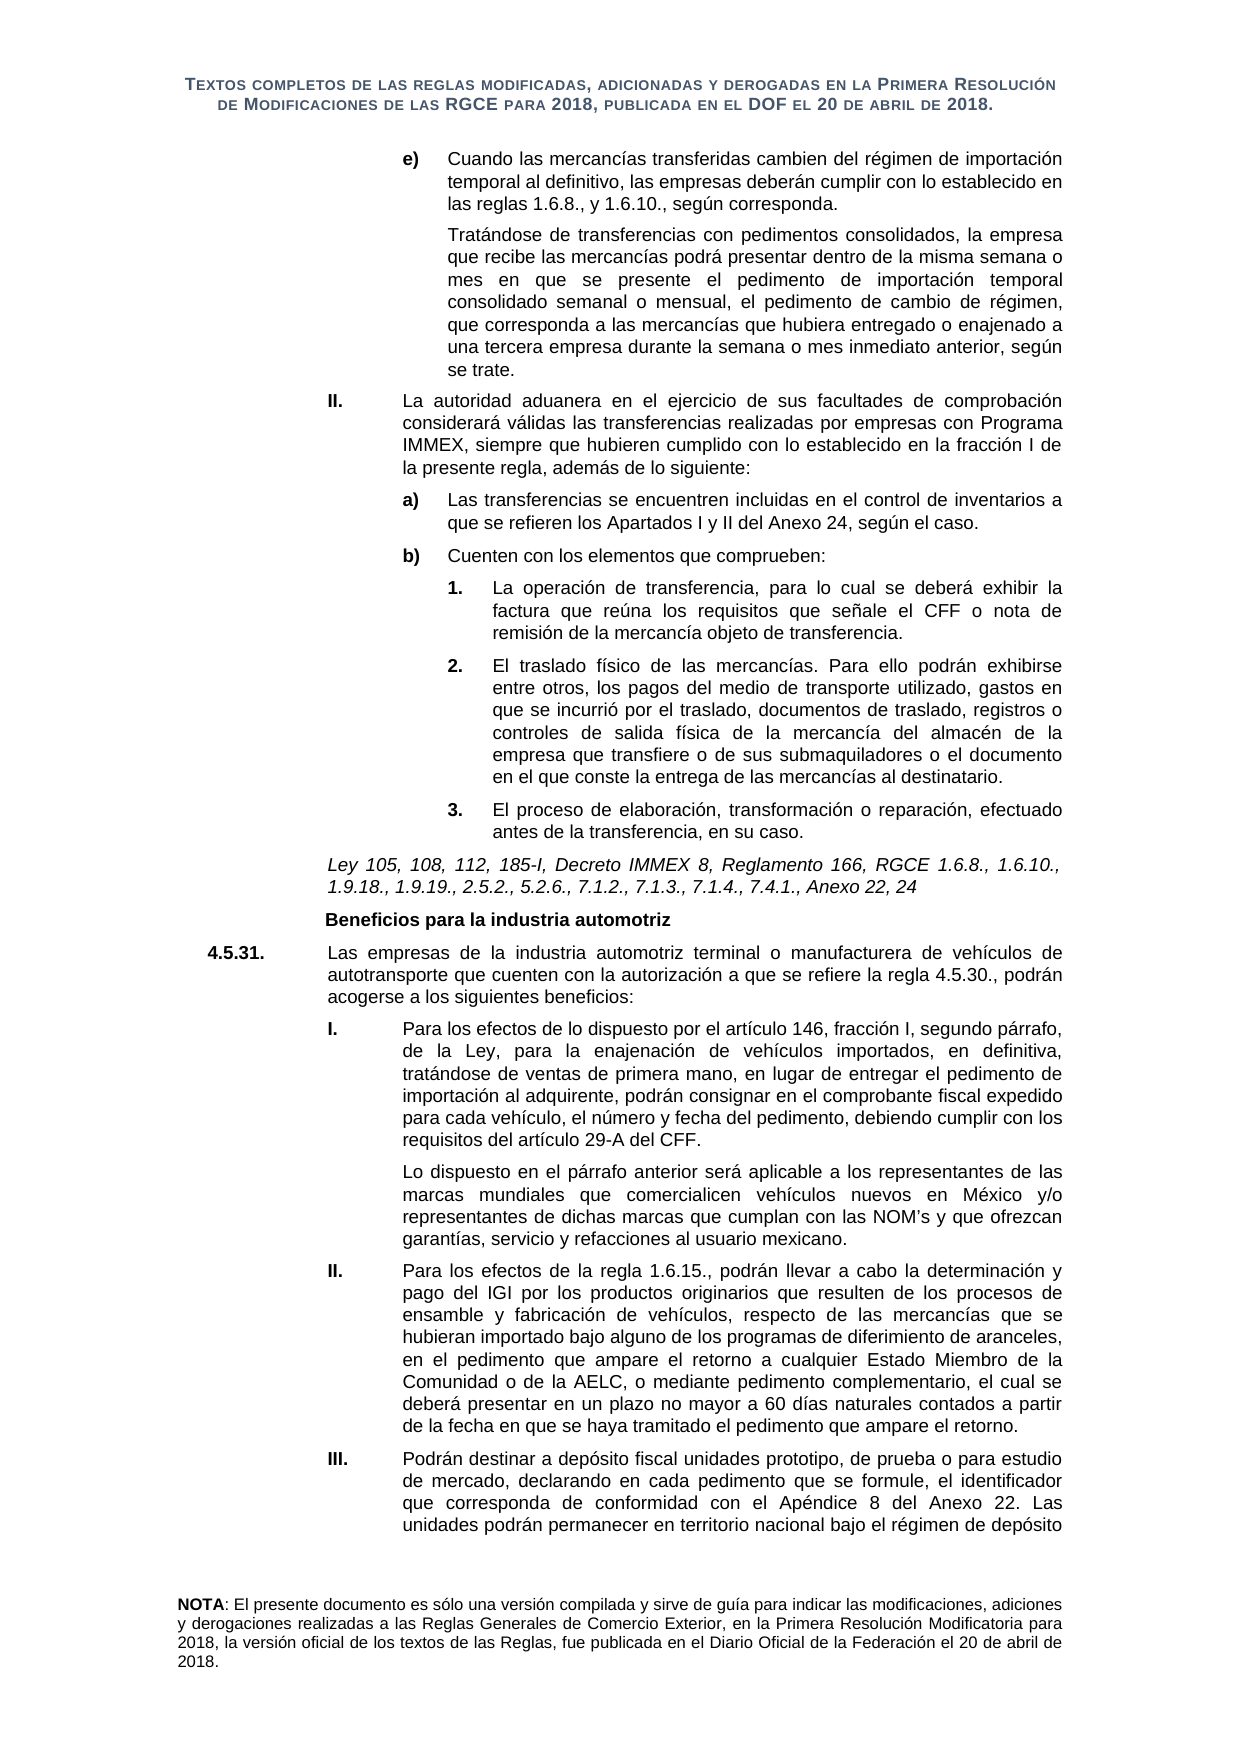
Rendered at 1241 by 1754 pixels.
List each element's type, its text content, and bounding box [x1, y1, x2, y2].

text II. Para los efectos de la regla 1.6.15., podrán llevar a cabo la determinación y pago del IGI por los productos originarios que resulten de los procesos de ensamble y fabricación de vehículos, respecto de las mercancías que se hubieran importado bajo alguno de los programas de diferimiento de aranceles, en el pedimento que ampare el retorno a cualquier Estado Miembro de o de , o mediante pedimento complementario, el cual se deberá presentar en un plazo no mayor a 60 días naturales contados a partir de la fecha en que se haya tramitado el pedimento que ampare el retorno. [327, 1260, 1063, 1437]
text a) Las transferencias se encuentren incluidas en el control de inventarios a que se refieren los Apartados I y II del Anexo 24, según el caso. [402, 489, 1063, 534]
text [327, 1447, 1063, 1536]
text b) Cuenten con los elementos que comprueben: [402, 544, 1063, 566]
text 1. La operación de transferencia, para lo cual se deberá exhibir la factura que reúna los requisitos que señale el CFF o nota de remisión de la mercancía objeto de transferencia. [447, 577, 1063, 644]
text Lo dispuesto en el párrafo anterior será aplicable a los representantes de las marcas mundiales que comercialicen vehículos nuevos en México y/o representantes de dichas marcas que cumplan con las NOM’s y que ofrezcan garantías, servicio y refacciones al usuario mexicano. [327, 1161, 1063, 1249]
text Ley 105, 108, 112, 185-I, Decreto IMMEX 8, Reglamento 166, RGCE 1.6.8., 1.6.10., 1.9.18., 1.9.19., 2.5.2., 5.2.6., 7.1.2., 7.1.3., 7.1.4., 7.4.1., Anexo 22, 24 [207, 854, 1063, 898]
text e) Cuando las mercancías transferidas cambien del régimen de importación temporal al definitivo, las empresas deberán cumplir con lo establecido en las reglas 1.6.8., y 1.6.10., según corresponda. [402, 148, 1063, 215]
text 4.5.31. Las empresas de la industria automotriz terminal o manufacturera de vehículos de autotransporte que cuenten con la autorización a que se refiere la regla 4.5.30., podrán acogerse a los siguientes beneficios: [207, 941, 1063, 1008]
text Tratándose de transferencias con pedimentos consolidados, la empresa que recibe las mercancías podrá presentar dentro de la misma semana o mes en que se presente el pedimento de importación temporal consolidado semanal o mensual, el pedimento de cambio de régimen, que corresponda a las mercancías que hubiera entregado o enajenado a una tercera empresa durante la semana o mes inmediato anterior, según se trate. [402, 223, 1063, 381]
text I. Para los efectos de lo dispuesto por el artículo 146, fracción I, segundo párrafo, de , para la enajenación de vehículos importados, en definitiva, tratándose de ventas de primera mano, en lugar de entregar el pedimento de importación al adquirente, podrán consignar en el comprobante fiscal expedido para cada vehículo, el número y fecha del pedimento, debiendo cumplir con los requisitos del artículo 29-A del CFF. [327, 1018, 1063, 1151]
text 3. El proceso de elaboración, transformación o reparación, efectuado antes de la transferencia, en su caso. [447, 799, 1063, 843]
text Beneficios para la industria automotriz [325, 909, 1063, 931]
text II. La autoridad aduanera en el ejercicio de sus facultades de comprobación considerará válidas las transferencias realizadas por empresas con Programa IMMEX, siempre que hubieren cumplido con lo establecido en la fracción I de la presente regla, además de lo siguiente: [327, 389, 1063, 478]
text 2. El traslado físico de las mercancías. Para ello podrán exhibirse entre otros, los pagos del medio de transporte utilizado, gastos en que se incurrió por el traslado, documentos de traslado, registros o controles de salida física de la mercancía del almacén de la empresa que transfiere o de sus submaquiladores o el documento en el que conste la entrega de las mercancías al destinatario. [447, 654, 1063, 788]
